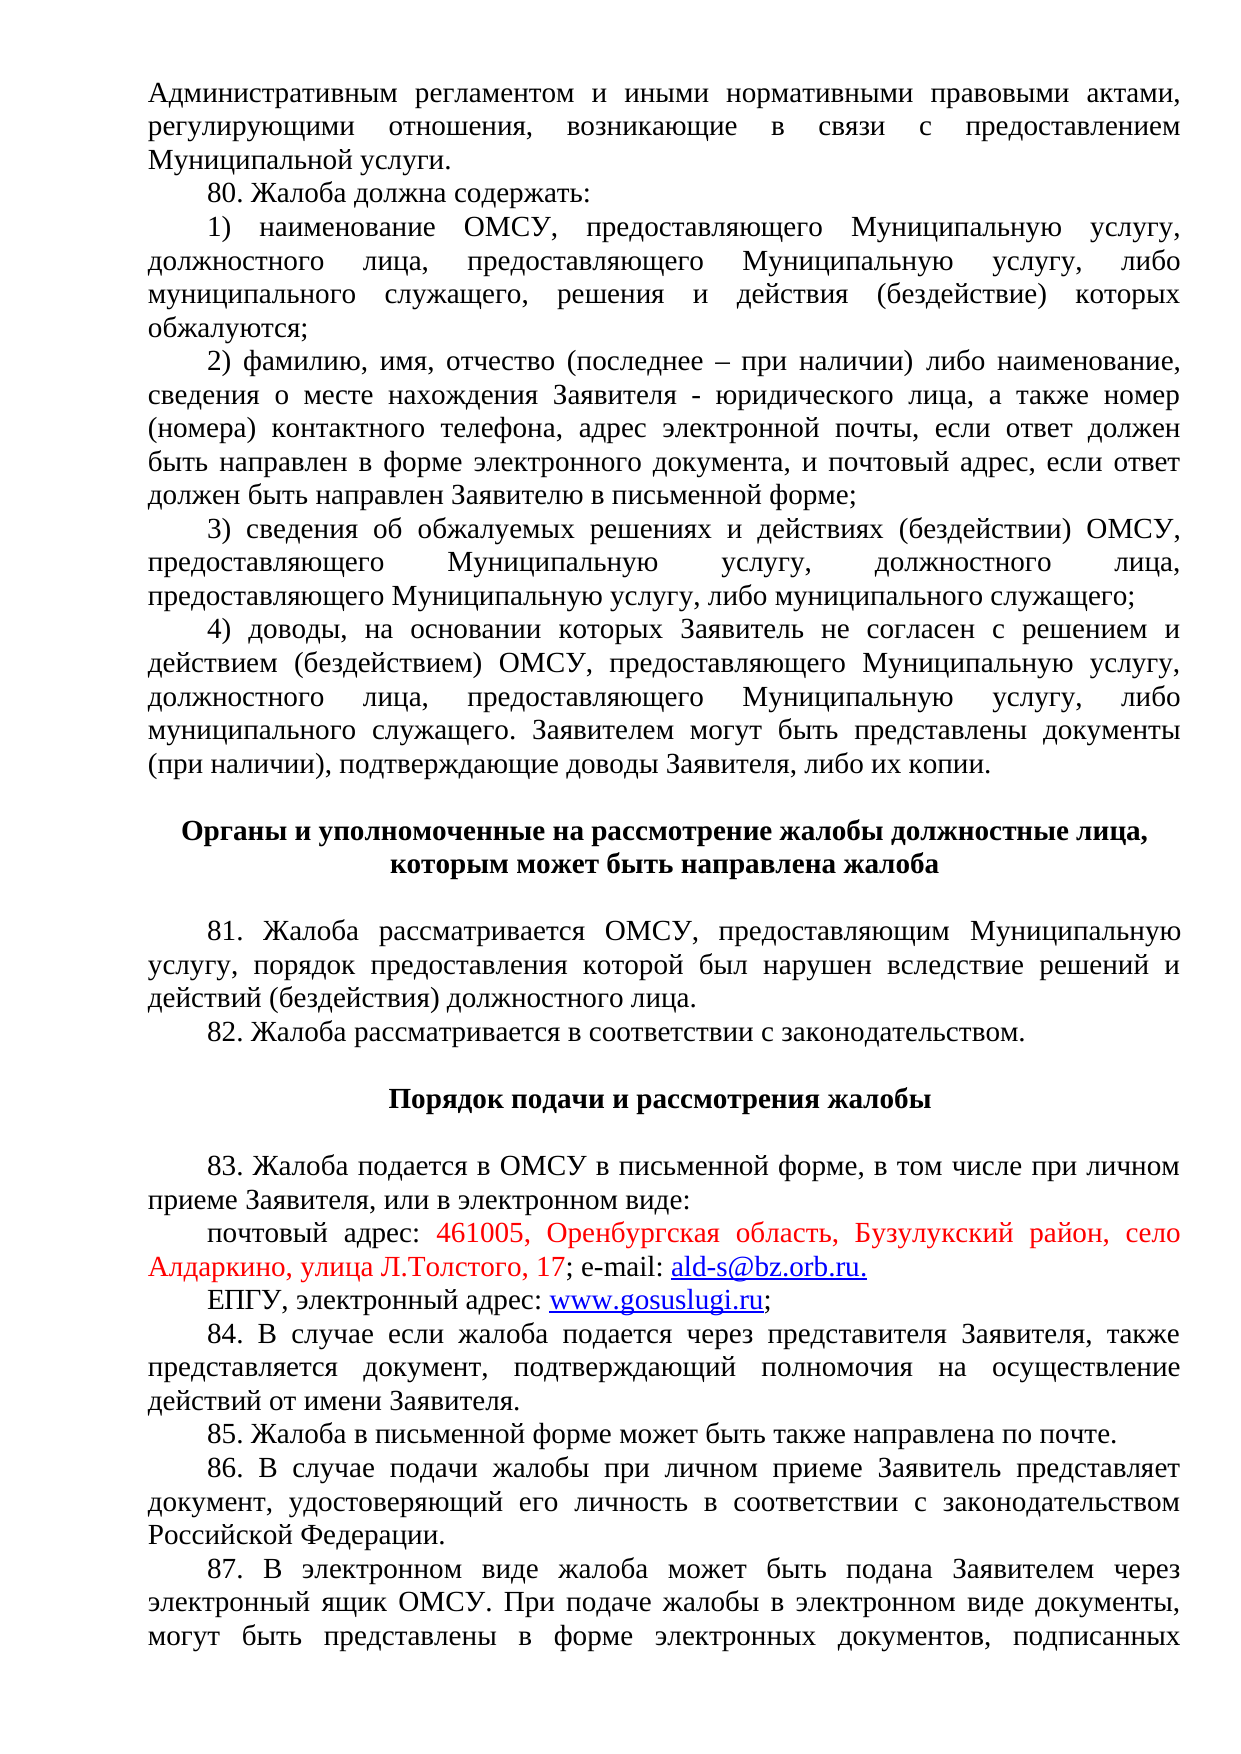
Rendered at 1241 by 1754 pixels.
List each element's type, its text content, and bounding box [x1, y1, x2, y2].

text 2) фамилию, имя, отчество (последнее – при наличии) либо наименование, сведения о месте нахождения Заявителя - юридического лица, а также номер (номера) контактного телефона, адрес электронной почты, если ответ должен быть направлен в форме электронного документа, и почтовый адрес, если ответ должен быть направлен Заявителю в письменной форме; [148, 343, 1181, 511]
text 82. Жалоба рассматривается в соответствии с законодательством. [148, 1014, 1181, 1048]
text почтовый адрес: 461005, Оренбургская область, Бузулукский район, село Алдаркино, улица Л.Толстого, 17; е-mail: ald-s@bz.orb.ru. [148, 1215, 1181, 1282]
text 1) наименование ОМСУ, предоставляющего Муниципальную услугу, должностного лица, предоставляющего Муниципальную услугу, либо муниципального служащего, решения и действия (бездействие) которых обжалуются; [148, 209, 1181, 343]
text 86. В случае подачи жалобы при личном приеме Заявитель представляет документ, удостоверяющий его личность в соответствии с законодательством Российской Федерации. [148, 1450, 1181, 1551]
text 3) сведения об обжалуемых решениях и действиях (бездействии) ОМСУ, предоставляющего Муниципальную услугу, должностного лица, предоставляющего Муниципальную услугу, либо муниципального служащего; [148, 511, 1181, 612]
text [148, 75, 1181, 176]
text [148, 1551, 1181, 1651]
text ЕПГУ, электронный адрес: www.gosuslugi.ru; [148, 1282, 1181, 1316]
text 81. Жалоба рассматривается ОМСУ, предоставляющим Муниципальную услугу, порядок предоставления которой был нарушен вследствие решений и действий (бездействия) должностного лица. [148, 913, 1181, 1014]
text Органы и уполномоченные на рассмотрение жалобы должностные лица, которым может быть направлена жалоба [148, 813, 1181, 880]
text 4) доводы, на основании которых Заявитель не согласен с решением и действием (бездействием) ОМСУ, предоставляющего Муниципальную услугу, должностного лица, предоставляющего Муниципальную услугу, либо муниципального служащего. Заявителем могут быть представлены документы (при наличии), подтверждающие доводы Заявителя, либо их копии. [148, 612, 1181, 779]
text 83. Жалоба подается в ОМСУ в письменной форме, в том числе при личном приеме Заявителя, или в электронном виде: [148, 1148, 1181, 1215]
text 84. В случае если жалоба подается через представителя Заявителя, также представляется документ, подтверждающий полномочия на осуществление действий от имени Заявителя. [148, 1316, 1181, 1417]
text 85. Жалоба в письменной форме может быть также направлена по почте. [148, 1417, 1181, 1450]
text Порядок подачи и рассмотрения жалобы [148, 1081, 1181, 1115]
text 80. Жалоба должна содержать: [148, 176, 1181, 209]
